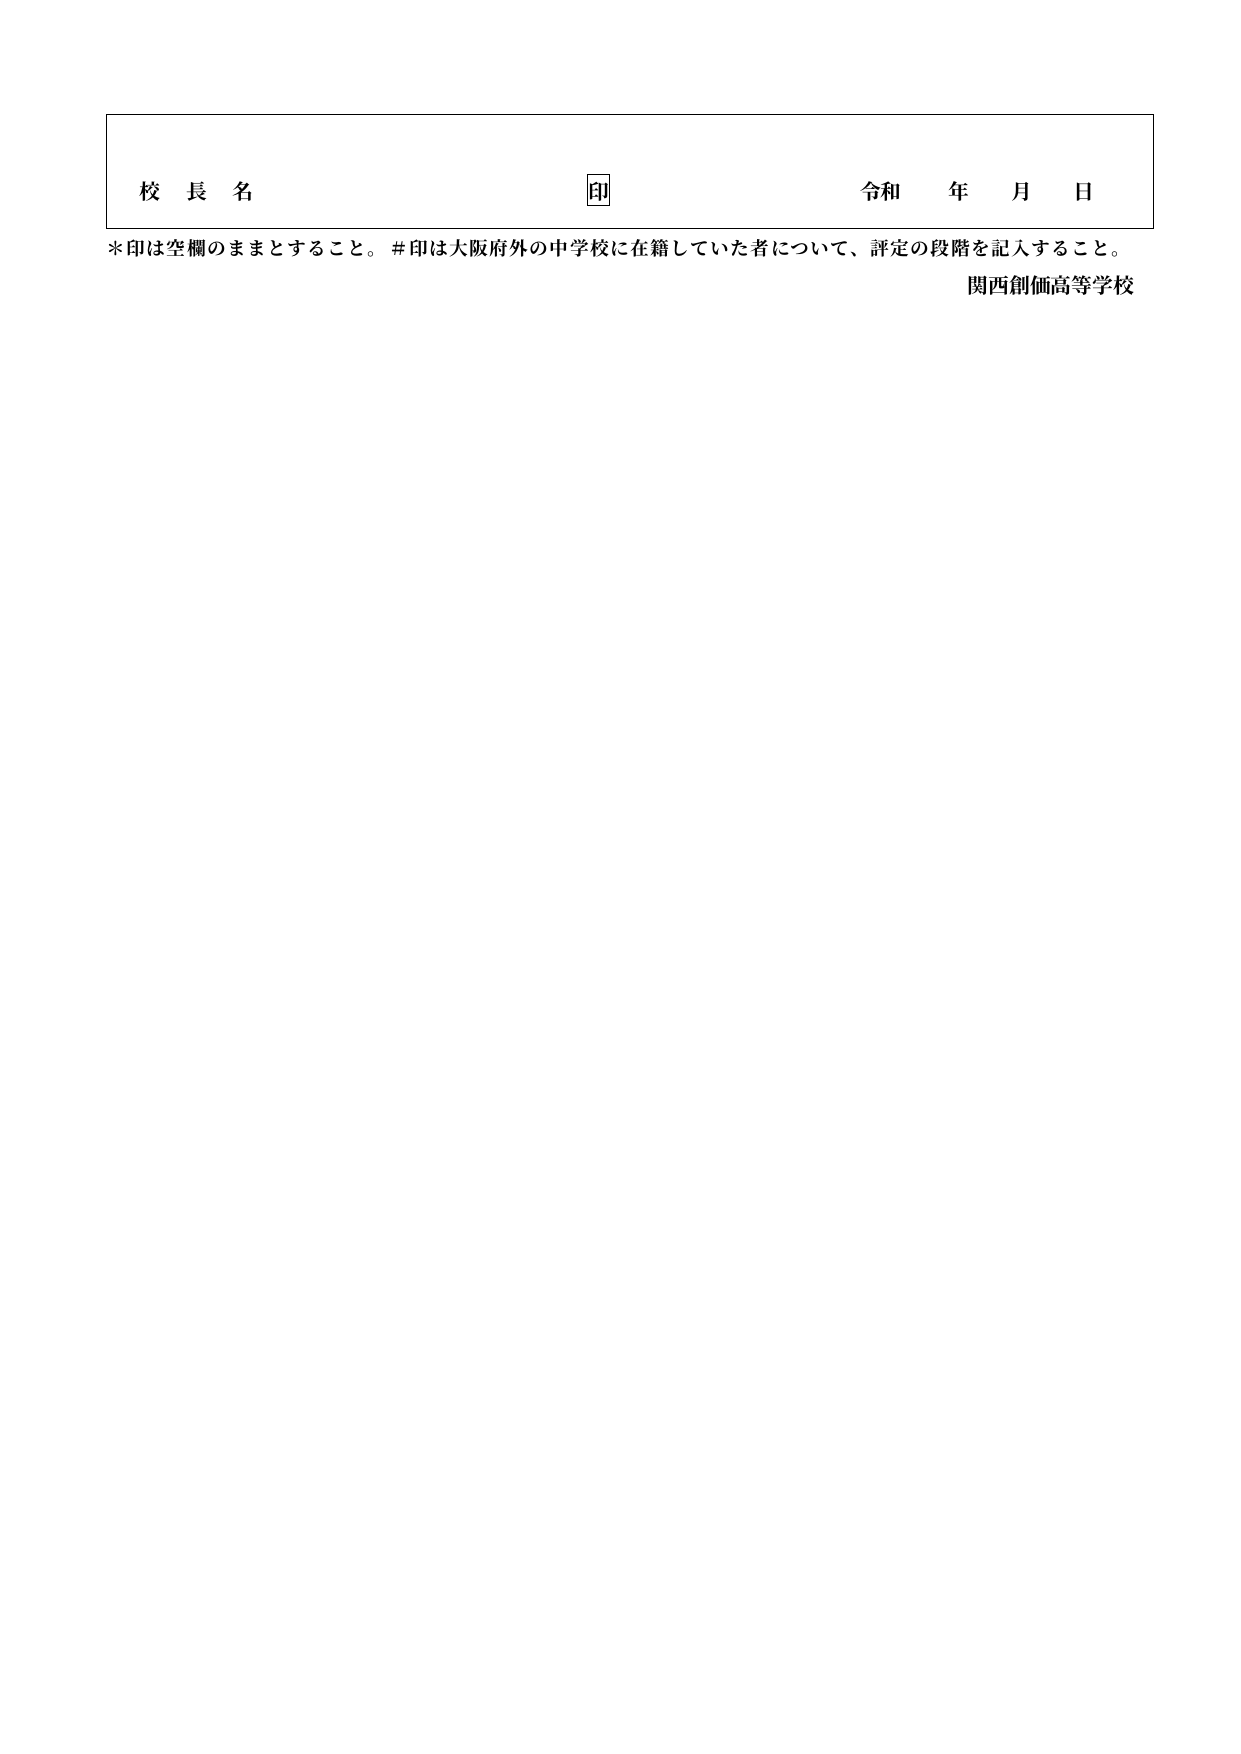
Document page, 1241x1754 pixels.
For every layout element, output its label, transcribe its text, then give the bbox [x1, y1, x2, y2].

text ＊印は空欄のままとすること。＃印は大阪府外の中学校に在籍していた者について、評定の段階を記入すること。 [106, 229, 1134, 266]
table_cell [107, 115, 1153, 228]
text 関西創価高等学校 [106, 266, 1134, 304]
